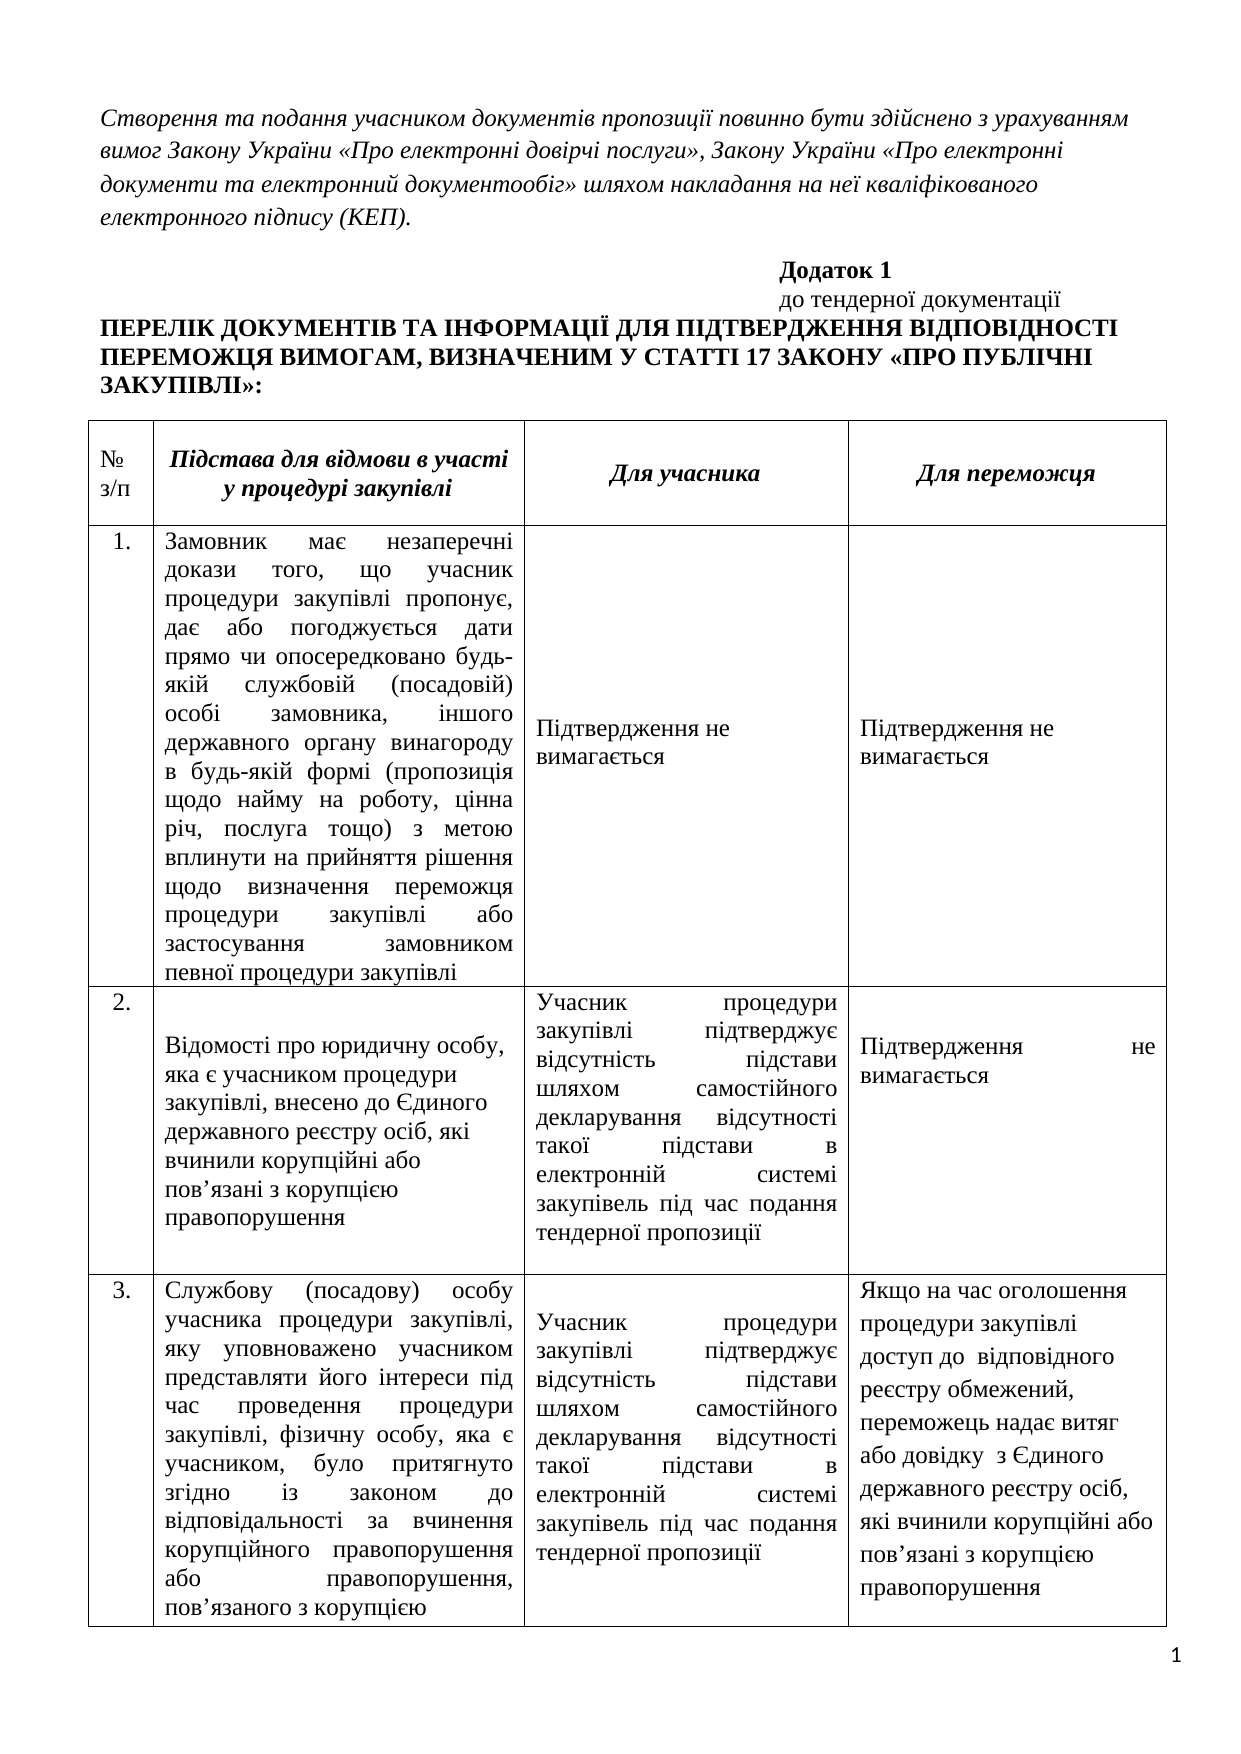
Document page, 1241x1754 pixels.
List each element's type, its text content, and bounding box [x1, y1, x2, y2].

table_cell № з/п [89, 421, 153, 525]
table_cell Підстава для відмови в участі у процедурі закупівлі [154, 421, 524, 525]
table_cell Для учасника [525, 421, 848, 525]
table_cell 2. [89, 987, 153, 1274]
table_cell Для переможця [849, 421, 1166, 525]
table_header Створення та подання учасником документів пропозиції повинно бути здійснено з урахуванням вимог Закону України «Про електронні довірчі послуги», Закону України «Про електронні документи та електронний документообіг» шляхом накладання на неї кваліфікованого електронного підпису (КЕП). Додаток 1 до тендерної документації ПЕРЕЛІК ДОКУМЕНТІВ ТА ІНФОРМАЦІЇ ДЛЯ ПІДТВЕРДЖЕННЯ ВІДПОВІДНОСТІ ПЕРЕМОЖЦЯ ВИМОГАМ, ВИЗНАЧЕНИМ У СТАТТІ 17 ЗАКОНУ «ПРО ПУБЛІЧНІ ЗАКУПІВЛІ»: [89, 74, 1167, 420]
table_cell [525, 1275, 848, 1626]
table_cell Замовник має незаперечні докази того, що учасник процедури закупівлі пропонує, дає або погоджується дати прямо чи опосередковано будь-якій службовій (посадовій) особі замовника, іншого державного органу винагороду в будь-якій формі (пропозиція щодо найму на роботу, цінна річ, послуга тощо) з метою вплинути на прийняття рішення щодо визначення переможця процедури закупівлі або застосування замовником певної процедури закупівлі [154, 526, 524, 986]
table_cell Підтвердження не вимагається [849, 526, 1166, 986]
table_cell 3. [89, 1275, 153, 1626]
table_cell Підтвердження не вимагається [849, 987, 1166, 1274]
table_cell Підтвердження не вимагається [525, 526, 848, 986]
table_cell Відомості про юридичну особу, яка є учасником процедури закупівлі, внесено до Єдиного державного реєстру осіб, які вчинили корупційні або пов’язані з корупцією правопорушення [154, 987, 524, 1274]
table_cell 1. [89, 526, 153, 986]
table_cell Якщо на час оголошення процедури закупівлі доступ до відповідного реєстру обмежений, переможець надає витяг або довідку з Єдиного державного реєстру осіб, які вчинили корупційні або пов’язані з корупцією правопорушення [849, 1275, 1166, 1626]
table_cell Службову (посадову) особу учасника процедури закупівлі, яку уповноважено учасником представляти його інтереси під час проведення процедури закупівлі, фізичну особу, яка є учасником, було притягнуто згідно із законом до відповідальності за вчинення корупційного правопорушення або правопорушення, пов’язаного з корупцією [154, 1275, 524, 1626]
